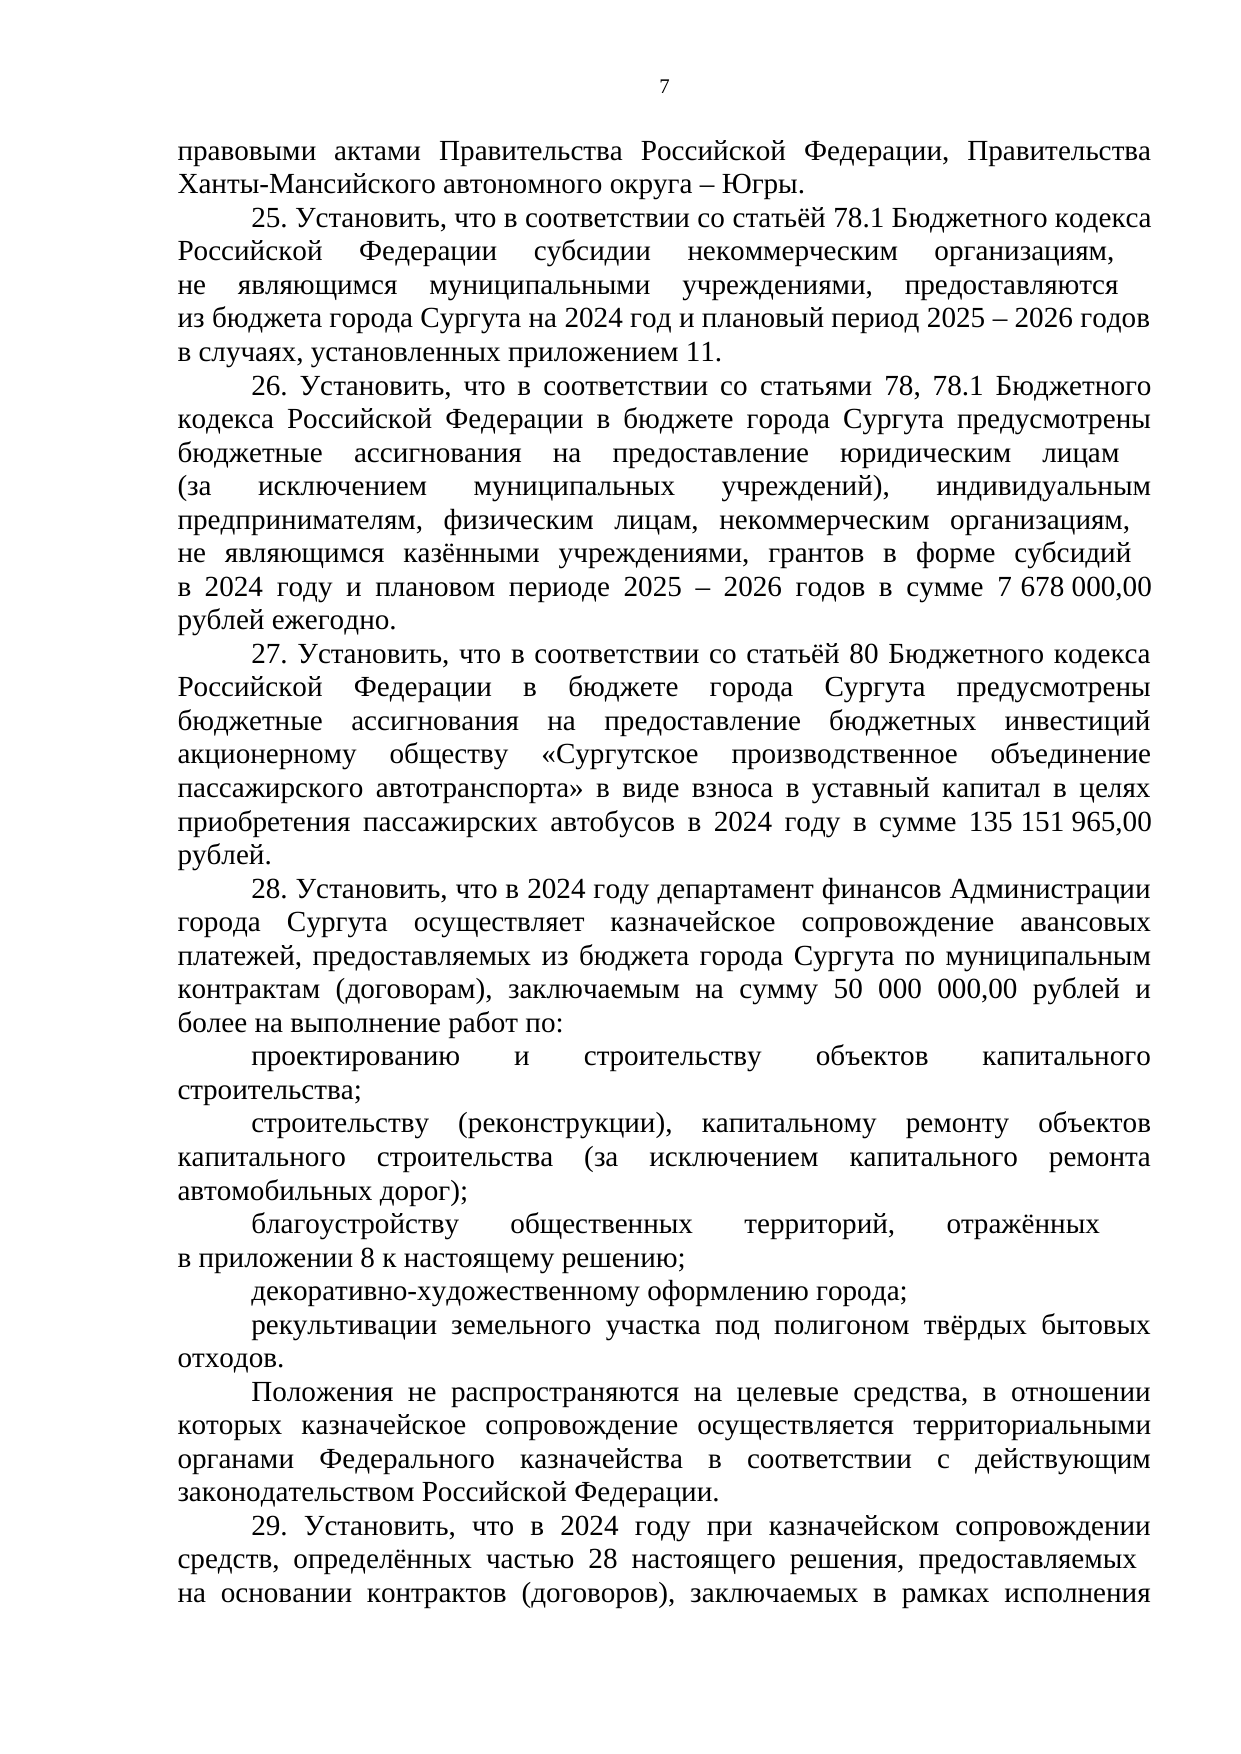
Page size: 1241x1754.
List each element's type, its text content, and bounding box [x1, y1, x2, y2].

text проектированию и строительству объектов капитального строительства; [177, 1038, 1152, 1106]
text благоустройству общественных территорий, отражённых в приложении 8 к настоящему решению; [177, 1206, 1152, 1273]
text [177, 133, 1152, 200]
text 27. Установить, что в соответствии со статьёй 80 Бюджетного кодекса Российской Федерации в бюджете города Сургута предусмотрены бюджетные ассигнования на предоставление бюджетных инвестиций акционерному обществу «Сургутское производственное объединение пассажирского автотранспорта» в виде взноса в уставный капитал в целях приобретения пассажирских автобусов в 2024 году в сумме 135 151 965,00 рублей. [177, 636, 1152, 871]
text 28. Установить, что в 2024 году департамент финансов Администрации города Сургута осуществляет казначейское сопровождение авансовых платежей, предоставляемых из бюджета города Сургута по муниципальным контрактам (договорам), заключаемым на сумму 50 000 000,00 рублей и более на выполнение работ по: [177, 871, 1152, 1038]
text строительству (реконструкции), капитальному ремонту объектов капитального строительства (за исключением капитального ремонта автомобильных дорог); [177, 1106, 1152, 1206]
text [177, 1508, 1152, 1609]
text рекультивации земельного участка под полигоном твёрдых бытовых отходов. [177, 1307, 1152, 1374]
text 26. Установить, что в соответствии со статьями 78, 78.1 Бюджетного кодекса Российской Федерации в бюджете города Сургута предусмотрены бюджетные ассигнования на предоставление юридическим лицам (за исключением муниципальных учреждений), индивидуальным предпринимателям, физическим лицам, некоммерческим организациям, не являющимся казёнными учреждениями, грантов в форме субсидий в 2024 году и плановом периоде 2025 – 2026 годов в сумме 7 678 000,00 рублей ежегодно. [177, 368, 1152, 636]
text 25. Установить, что в соответствии со статьёй 78.1 Бюджетного кодекса Российской Федерации субсидии некоммерческим организациям, не являющимся муниципальными учреждениями, предоставляются из бюджета города Сургута на 2024 год и плановый период 2025 – 2026 годов в случаях, установленных приложением 11. [177, 200, 1152, 368]
text Положения не распространяются на целевые средства, в отношении которых казначейское сопровождение осуществляется территориальными органами Федерального казначейства в соответствии с действующим законодательством Российской Федерации. [177, 1374, 1152, 1508]
text декоративно-художественному оформлению города; [177, 1273, 1152, 1307]
